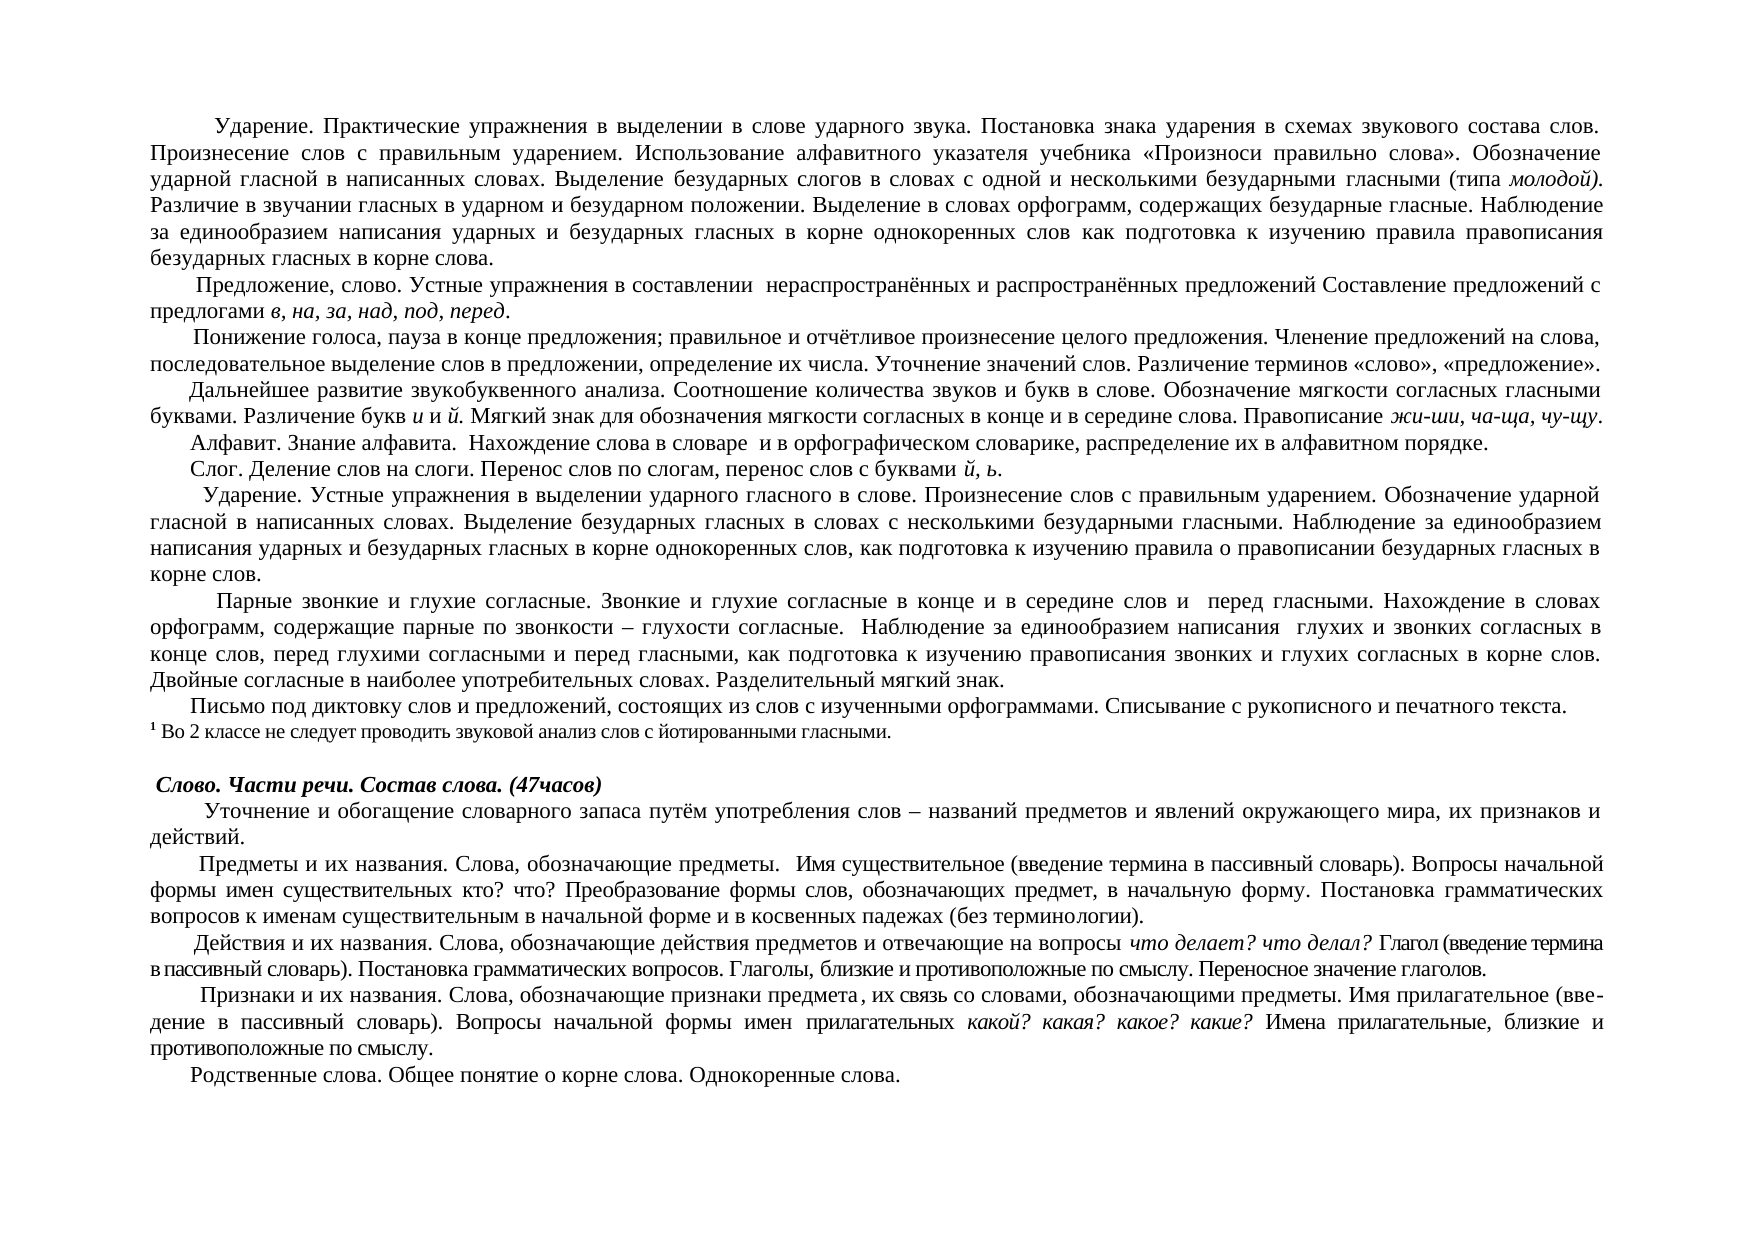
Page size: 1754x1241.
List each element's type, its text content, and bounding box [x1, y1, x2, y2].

text Действия и их названия. Слова, обозначающие действия предметов и отвечающие на вопросы что делает? что делал? Глагол (введение термина в пассивный словарь). Постановка грамматических вопросов. Глаголы, близкие и противоположные по смыслу. Переносное значение глаголов. [150, 929, 1604, 982]
text Ударение. Практические упражнения в выделении в слове ударного звука. Постановка знака ударения в схемах звукового состава слов. Произнесение слов с правильным ударением. Использование алфавитного указателя учебника «Произноси правильно слова». Обозначение ударной гласной в написанных словах. Выделение безударных слогов в словах с одной и несколькими безударными гласными (типа молодой). Различие в звучании гласных в ударном и безударном положении. Выделение в словах орфограмм, содержащих безударные гласные. Наблюдение за единообразием написания ударных и безударных гласных в корне однокоренных слов как подготовка к изучению правила правописания безударных гласных в корне слова. [150, 112, 1604, 271]
text Парные звонкие и глухие согласные. Звонкие и глухие согласные в конце и в середине слов и перед гласными. Нахождение в словах орфограмм, содержащие парные по звонкости – глухости согласные. Наблюдение за единообразием написания глухих и звонких согласных в конце слов, перед глухими согласными и перед гласными, как подготовка к изучению правописания звонких и глухих согласных в корне слов. Двойные согласные в наиболее употребительных словах. Разделительный мягкий знак. [150, 587, 1604, 692]
text Слог. Деление слов на слоги. Перенос слов по слогам, перенос слов с буквами й, ь. [150, 455, 1604, 481]
text Дальнейшее развитие звукобуквенного анализа. Соотношение количества звуков и букв в слове. Обозначение мягкости согласных гласными буквами. Различение букв и и й. Мягкий знак для обозначения мягкости согласных в конце и в середине слова. Правописание жи-ши, ча-ща, чу-щу. [150, 376, 1604, 429]
text Ударение. Устные упражнения в выделении ударного гласного в слове. Произнесение слов с правильным ударением. Обозначение ударной гласной в написанных словах. Выделение безударных гласных в словах с несколькими безударными гласными. Наблюдение за единообразием написания ударных и безударных гласных в корне однокоренных слов, как подготовка к изучению правила о правописании безударных гласных в корне слов. [150, 481, 1604, 587]
text Предметы и их названия. Слова, обозначающие предметы. Имя существительное (введение термина в пассивный словарь). Вопросы начальной формы имен существительных кто? что? Преобразование формы слов, обозначающих предмет, в начальную форму. Постановка грамматических вопросов к именам существительным в начальной форме и в косвенных падежах (без терминологии). [150, 850, 1604, 929]
text Слово. Части речи. Состав слова. (47часов) [150, 771, 1604, 797]
text Алфавит. Знание алфавита. Нахождение слова в словаре и в орфографическом словарике, распределение их в алфавитном порядке. [150, 429, 1604, 455]
text Предложение, слово. Устные упражнения в составлении нераспространённых и распространённых предложений Составление предложений с предлогами в, на, за, над, под, перед. [150, 271, 1604, 323]
text Уточнение и обогащение словарного запаса путём употребления слов – названий предметов и явлений окружающего мира, их признаков и действий. [150, 797, 1604, 850]
text Родственные слова. Общее понятие о корне слова. Однокоренные слова. [150, 1061, 1604, 1087]
text Признаки и их названия. Слова, обозначающие признаки предмета, их связь со словами, обозначающими предметы. Имя прилагательное (введение в пассивный словарь). Вопросы начальной формы имен прилагательных какой? какая? какое? какие? Имена прилагательные, близкие и противоположные по смыслу. [150, 982, 1604, 1061]
text Письмо под диктовку слов и предложений, состоящих из слов с изученными орфограммами. Списывание с рукописного и печатного текста. [150, 692, 1604, 719]
text 1 Во 2 классе не следует проводить звуковой анализ слов с йотированными гласными. [150, 719, 1604, 743]
text Понижение голоса, пауза в конце предложения; правильное и отчётливое произнесение целого предложения. Членение предложений на слова, последовательное выделение слов в предложении, определение их числа. Уточнение значений слов. Различение терминов «слово», «предложение». [150, 323, 1604, 376]
